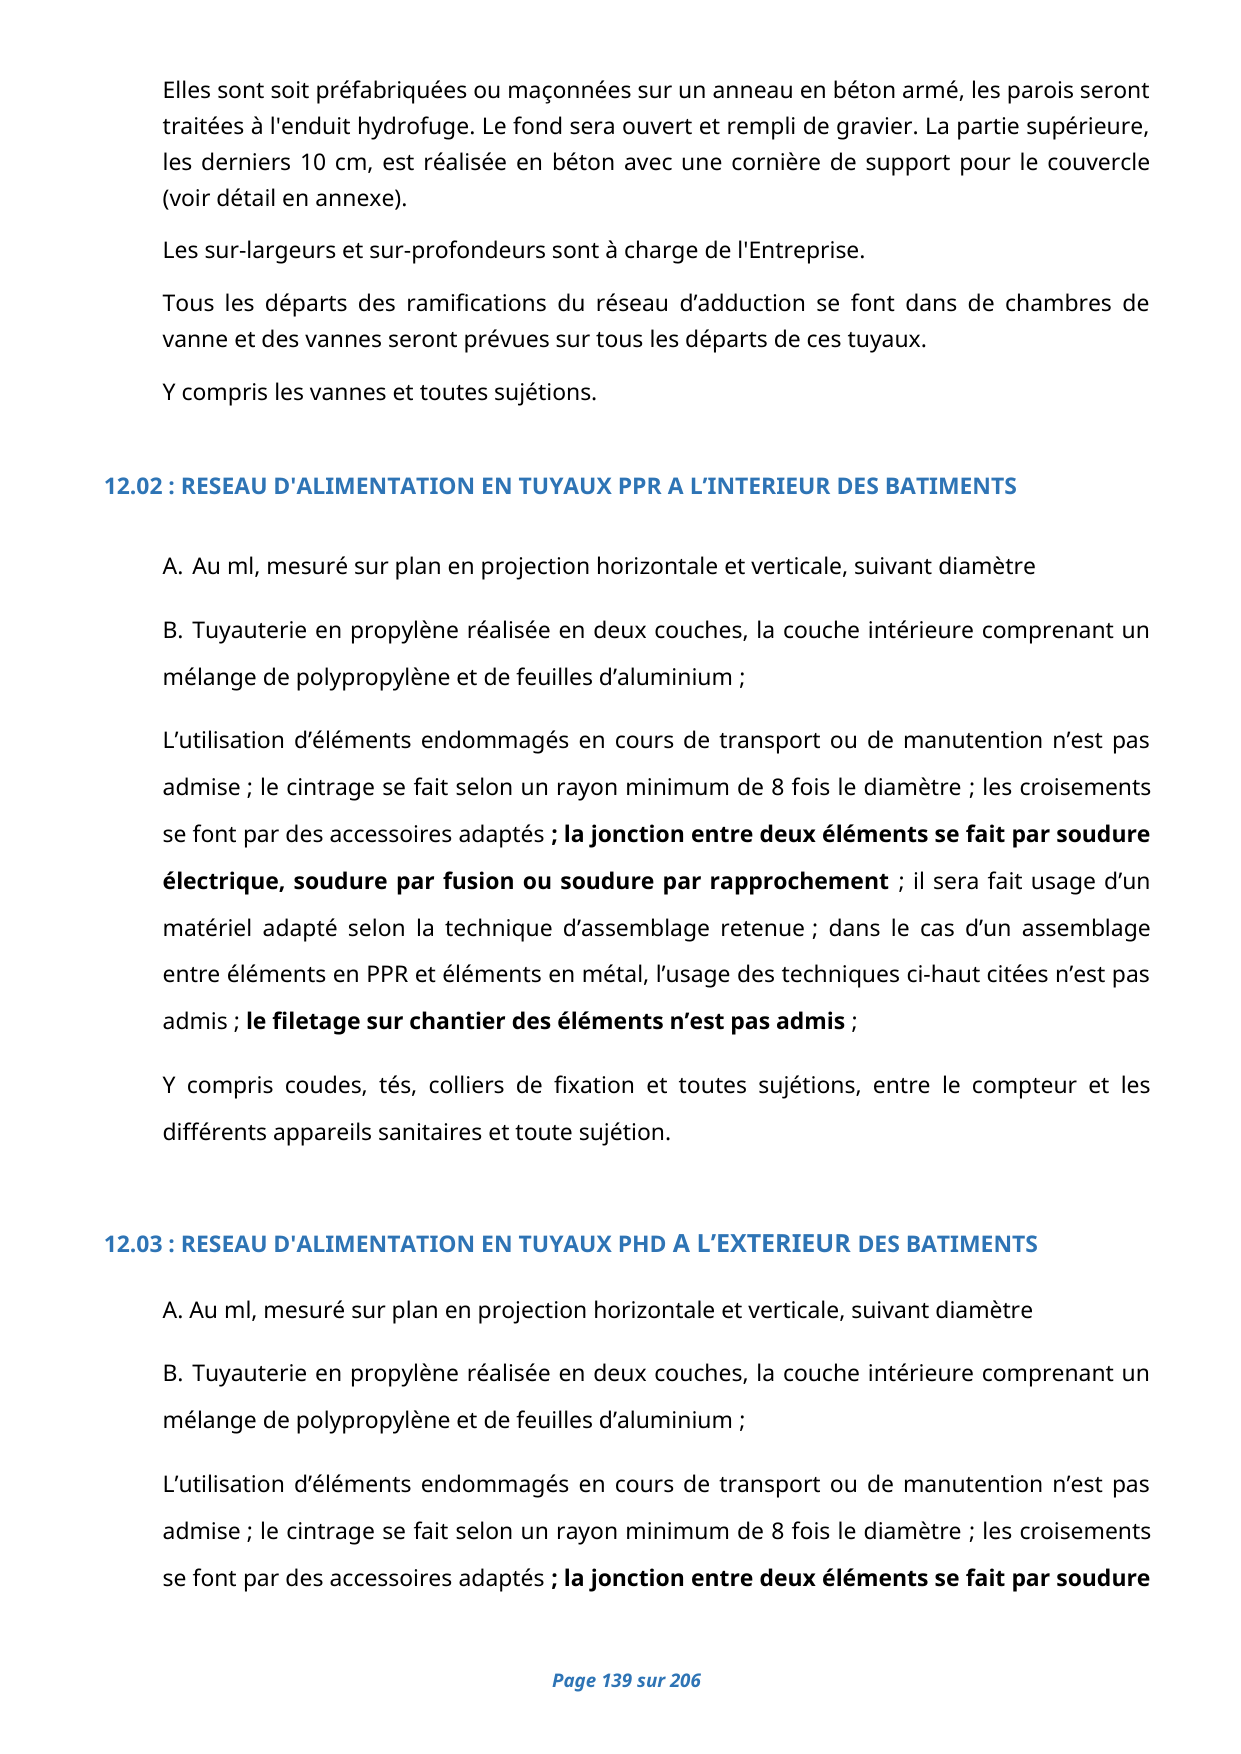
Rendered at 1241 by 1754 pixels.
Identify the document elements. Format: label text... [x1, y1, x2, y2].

text L’utilisation d’éléments endommagés en cours de transport ou de manutention n’est pas admise ; le cintrage se fait selon un rayon minimum de 8 fois le diamètre ; les croisements se font par des accessoires adaptés ; la jonction entre deux éléments se fait par soudure électrique, soudure par fusion ou soudure par rapprochement ; il sera fait usage d’un matériel adapté selon la technique d’assemblage retenue ; dans le cas d’un assemblage entre éléments en PPR et éléments en métal, l’usage des techniques ci-haut citées n’est pas admis ; le filetage sur chantier des éléments n’est pas admis ; [162, 724, 1151, 1037]
text B. Tuyauterie en propylène réalisée en deux couches, la couche intérieure comprenant un mélange de polypropylène et de feuilles d’aluminium ; [162, 614, 1151, 692]
text Y compris les vannes et toutes sujétions. [162, 375, 1151, 407]
text Y compris coudes, tés, colliers de fixation et toutes sujétions, entre le compteur et les différents appareils sanitaires et toute sujétion. [162, 1069, 1151, 1147]
subtitle 12.02 : RESEAU D'ALIMENTATION EN TUYAUX PPR A L’INTERIEUR DES BATIMENTS [103, 470, 1151, 501]
text Tous les départs des ramifications du réseau d’adduction se font dans de chambres de vanne et des vannes seront prévues sur tous les départs de ces tuyaux. [162, 287, 1151, 354]
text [162, 1468, 1151, 1593]
text 12.03 : RESEAU D'ALIMENTATION EN TUYAUX PHD A L’EXTERIEUR DES BATIMENTS [103, 1226, 1092, 1260]
text A. Au ml, mesuré sur plan en projection horizontale et verticale, suivant diamètre [162, 550, 1151, 581]
text B. Tuyauterie en propylène réalisée en deux couches, la couche intérieure comprenant un mélange de polypropylène et de feuilles d’aluminium ; [162, 1357, 1151, 1436]
text A. Au ml, mesuré sur plan en projection horizontale et verticale, suivant diamètre [162, 1294, 1151, 1325]
text Les sur-largeurs et sur-profondeurs sont à charge de l'Entreprise. [162, 234, 1151, 266]
text Elles sont soit préfabriquées ou maçonnées sur un anneau en béton armé, les parois seront traitées à l'enduit hydrofuge. Le fond sera ouvert et rempli de gravier. La partie supérieure, les derniers , est réalisée en béton avec une cornière de support pour le couvercle (voir détail en annexe). [162, 74, 1151, 213]
